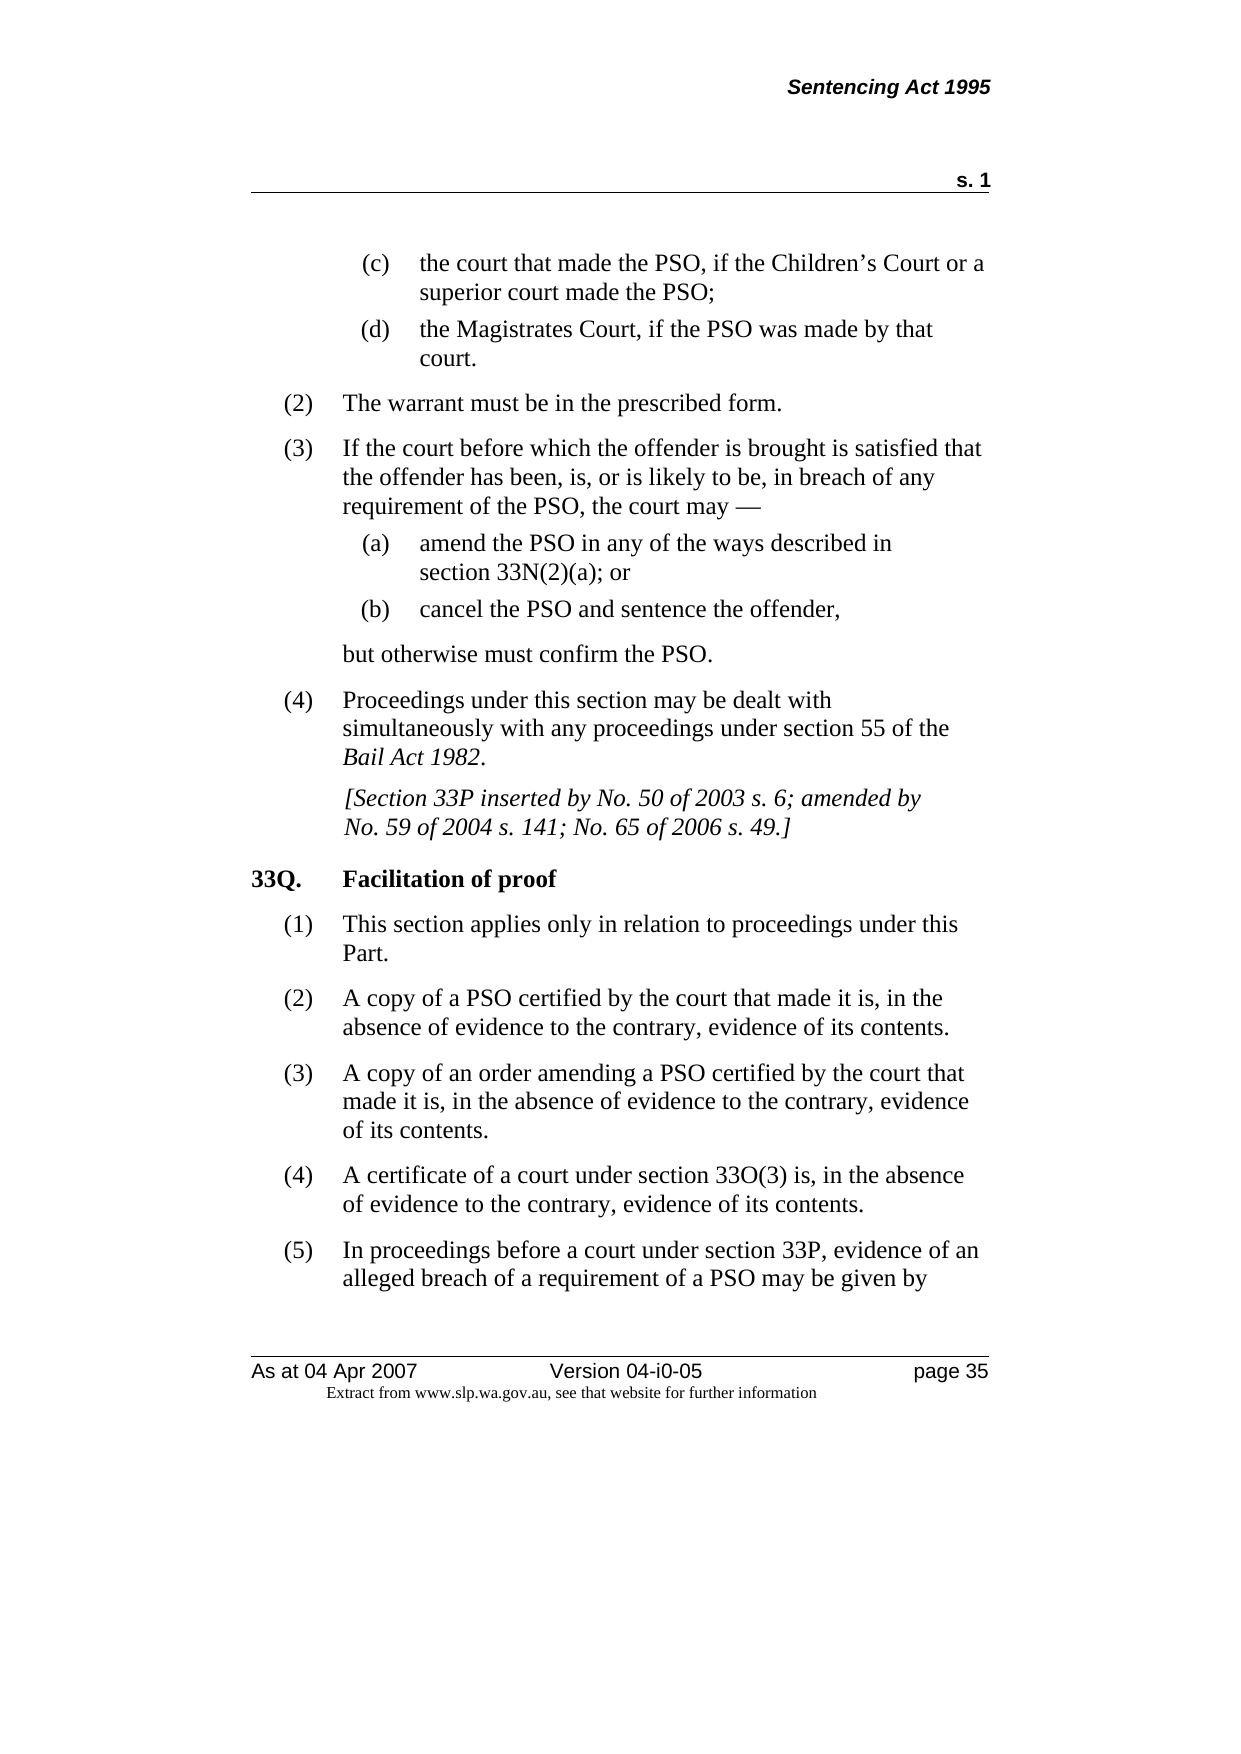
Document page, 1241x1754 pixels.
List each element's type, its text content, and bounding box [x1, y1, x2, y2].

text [251, 1235, 989, 1292]
subtitle 33Q. Facilitation of proof [251, 864, 989, 893]
text (2) A copy of a PSO certified by the court that made it is, in the absence of evidence to the contrary, evidence of its contents. [251, 983, 989, 1041]
text (c) the court that made the PSO, if the Children’s Court or a superior court made the PSO; [251, 248, 989, 306]
text [Section 33P inserted by No. 50 of 2003 s. 6; amended by No. 59 of 2004 s. 141; No. 65 of 2006 s. 49.] [251, 783, 989, 841]
text (4) Proceedings under this section may be dealt with simultaneously with any proceedings under section 55 of the Bail Act 1982. [251, 685, 989, 771]
text (3) A copy of an order amending a PSO certified by the court that made it is, in the absence of evidence to the contrary, evidence of its contents. [251, 1058, 989, 1144]
text (2) The warrant must be in the prescribed form. [251, 388, 989, 417]
text (a) amend the PSO in any of the ways described in section 33N(2)(a); or [251, 528, 989, 586]
text but otherwise must confirm the PSO. [251, 639, 989, 668]
text (b) cancel the PSO and sentence the offender, [251, 594, 989, 623]
text (4) A certificate of a court under section 33O(3) is, in the absence of evidence to the contrary, evidence of its contents. [251, 1161, 989, 1218]
text (1) This section applies only in relation to proceedings under this Part. [251, 909, 989, 967]
text (3) If the court before which the offender is brought is satisfied that the offender has been, is, or is likely to be, in breach of any requirement of the PSO, the court may — [251, 433, 989, 520]
text (d) the Magistrates Court, if the PSO was made by that court. [251, 314, 989, 371]
